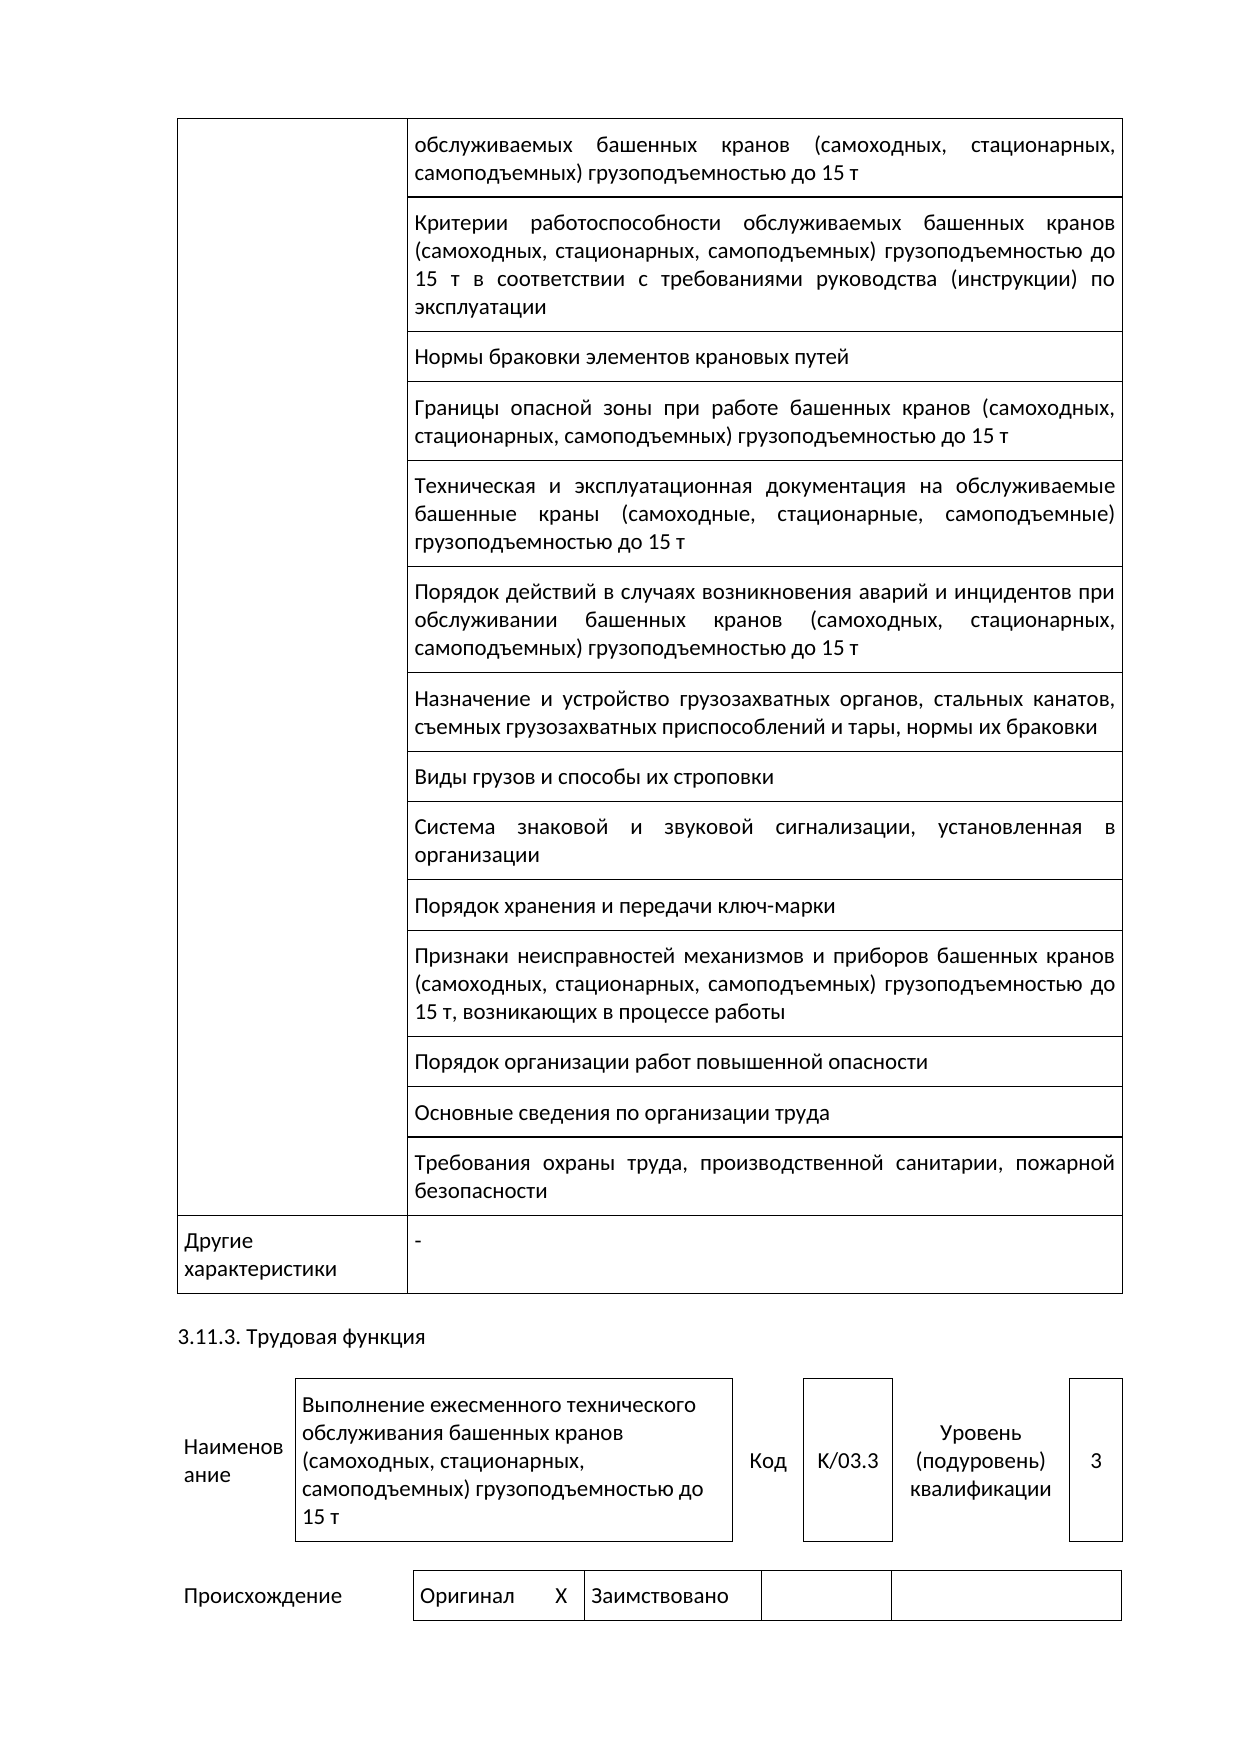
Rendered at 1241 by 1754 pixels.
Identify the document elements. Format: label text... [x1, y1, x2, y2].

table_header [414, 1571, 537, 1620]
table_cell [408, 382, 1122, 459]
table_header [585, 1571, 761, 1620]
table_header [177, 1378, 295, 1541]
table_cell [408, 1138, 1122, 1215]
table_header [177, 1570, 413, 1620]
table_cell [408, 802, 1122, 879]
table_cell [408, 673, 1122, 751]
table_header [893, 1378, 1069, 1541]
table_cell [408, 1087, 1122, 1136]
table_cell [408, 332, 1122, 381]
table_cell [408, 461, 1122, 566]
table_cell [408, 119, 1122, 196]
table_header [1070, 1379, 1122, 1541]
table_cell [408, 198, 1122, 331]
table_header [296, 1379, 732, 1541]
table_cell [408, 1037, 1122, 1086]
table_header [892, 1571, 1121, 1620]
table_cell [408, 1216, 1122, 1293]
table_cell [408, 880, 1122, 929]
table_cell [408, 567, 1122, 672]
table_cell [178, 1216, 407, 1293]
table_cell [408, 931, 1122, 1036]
text 3.11.3. Трудовая функция [177, 1322, 1152, 1350]
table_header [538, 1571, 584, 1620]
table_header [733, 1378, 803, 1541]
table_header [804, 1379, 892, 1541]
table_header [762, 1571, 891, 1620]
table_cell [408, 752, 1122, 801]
